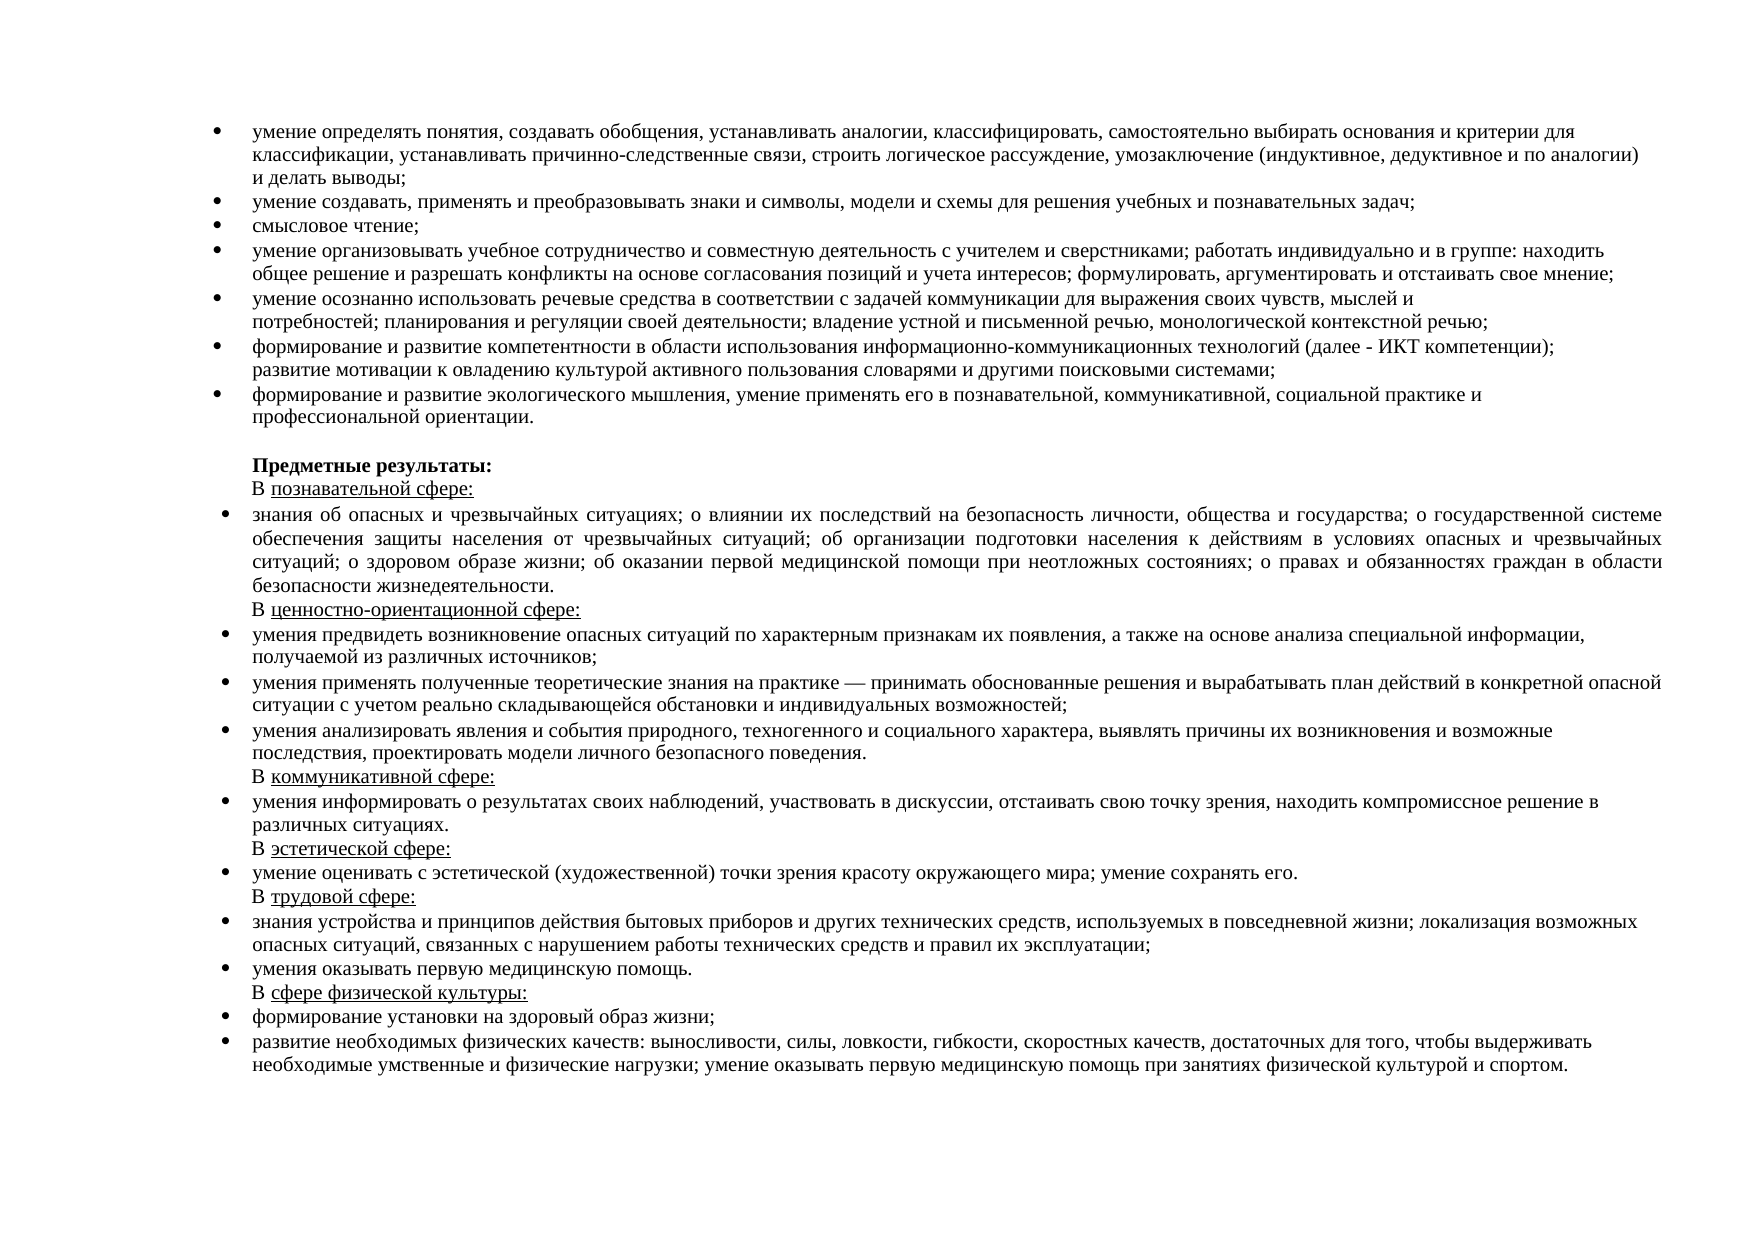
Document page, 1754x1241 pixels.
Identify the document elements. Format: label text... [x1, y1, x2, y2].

list коммуникативной сфере: [251, 764, 1664, 788]
list смысловое чтение; [213, 213, 1664, 237]
list умение создавать, применять и преобразовывать знаки и символы, модели и схемы для решения учебных и познавательных задач; [213, 189, 1664, 213]
list умения анализировать явления и события природного, техногенного и социального характера, выявлять причины их возникновения и возможные последствия, проектировать модели личного безопасного поведения. [222, 719, 1664, 764]
list умения предвидеть возникновение опасных ситуаций по характерным признакам их появления, а также на основе анализа специальной информации, получаемой из различных источников; [222, 624, 1664, 668]
list формирование установки на здоровый образ жизни; [222, 1004, 1664, 1028]
list умения оказывать первую медицинскую помощь. [222, 956, 1664, 980]
list умения применять полученные теоретические знания на практике — принимать обоснованные решения и вырабатывать план действий в конкретной опасной ситуации с учетом реально складывающейся обстановки и индивидуальных возможностей; [222, 671, 1664, 716]
list познавательной сфере: [251, 477, 1664, 501]
list эстетической сфере: [251, 836, 1664, 860]
text Предметные результаты: [252, 453, 1664, 477]
list трудовой сфере: [251, 884, 1664, 908]
list умение осознанно использовать речевые средства в соответствии с задачей коммуникации для выражения своих чувств, мыслей и потребностей; планирования и регуляции своей деятельности; владение устной и письменной речью, монологической контекстной речью; [213, 287, 1544, 333]
list знания об опасных и чрезвычайных ситуациях; о влиянии их последствий на безопасность личности, общества и государства; о государственной системе обеспечения защиты населения от чрезвычайных ситуаций; об организации подготовки населения к действиям в условиях опасных и чрезвычайных ситуаций; о здоровом образе жизни; об оказании первой медицинской помощи при неотложных состояниях; о правах и обязанностях граждан в области безопасности жизнедеятельности. [222, 503, 1664, 597]
list умение определять понятия, создавать обобщения, устанавливать аналогии, классифицировать, самостоятельно выбирать основания и критерии для классификации, устанавливать причинно-следственные связи, строить логическое рассуждение, умозаключение (индуктивное, дедуктивное и по аналогии) и делать выводы; [213, 120, 1654, 189]
list умение организовывать учебное сотрудничество и совместную деятельность с учителем и сверстниками; работать индивидуально и в группе: находить общее решение и разрешать конфликты на основе согласования позиций и учета интересов; формулировать, аргументировать и отстаивать свое мнение; [213, 240, 1664, 284]
list сфере физической культуры: [251, 980, 1664, 1004]
list развитие необходимых физических качеств: выносливости, силы, ловкости, гибкости, скоростных качеств, достаточных для того, чтобы выдерживать необходимые умственные и физические нагрузки; умение оказывать первую медицинскую помощь при занятиях физической культурой и спортом. [222, 1031, 1664, 1076]
list умение оценивать с эстетической (художественной) точки зрения красоту окружающего мира; умение сохранять его. [222, 860, 1664, 884]
list ценностно-ориентационной сфере: [251, 597, 1664, 621]
list формирование и развитие компетентности в области использования информационно-коммуникационных технологий (далее - ИКТ компетенции); развитие мотивации к овладению культурой активного пользования словарями и другими поисковыми системами; [213, 335, 1637, 381]
list умения информировать о результатах своих наблюдений, участвовать в дискуссии, отстаивать свою точку зрения, находить компромиссное решение в различных ситуациях. [222, 791, 1664, 836]
list формирование и развитие экологического мышления, умение применять его в познавательной, коммуникативной, социальной практике и профессиональной ориентации. [213, 383, 1654, 428]
list знания устройства и принципов действия бытовых приборов и других технических средств, используемых в повседневной жизни; локализация возможных опасных ситуаций, связанных с нарушением работы технических средств и правил их эксплуатации; [222, 911, 1664, 956]
